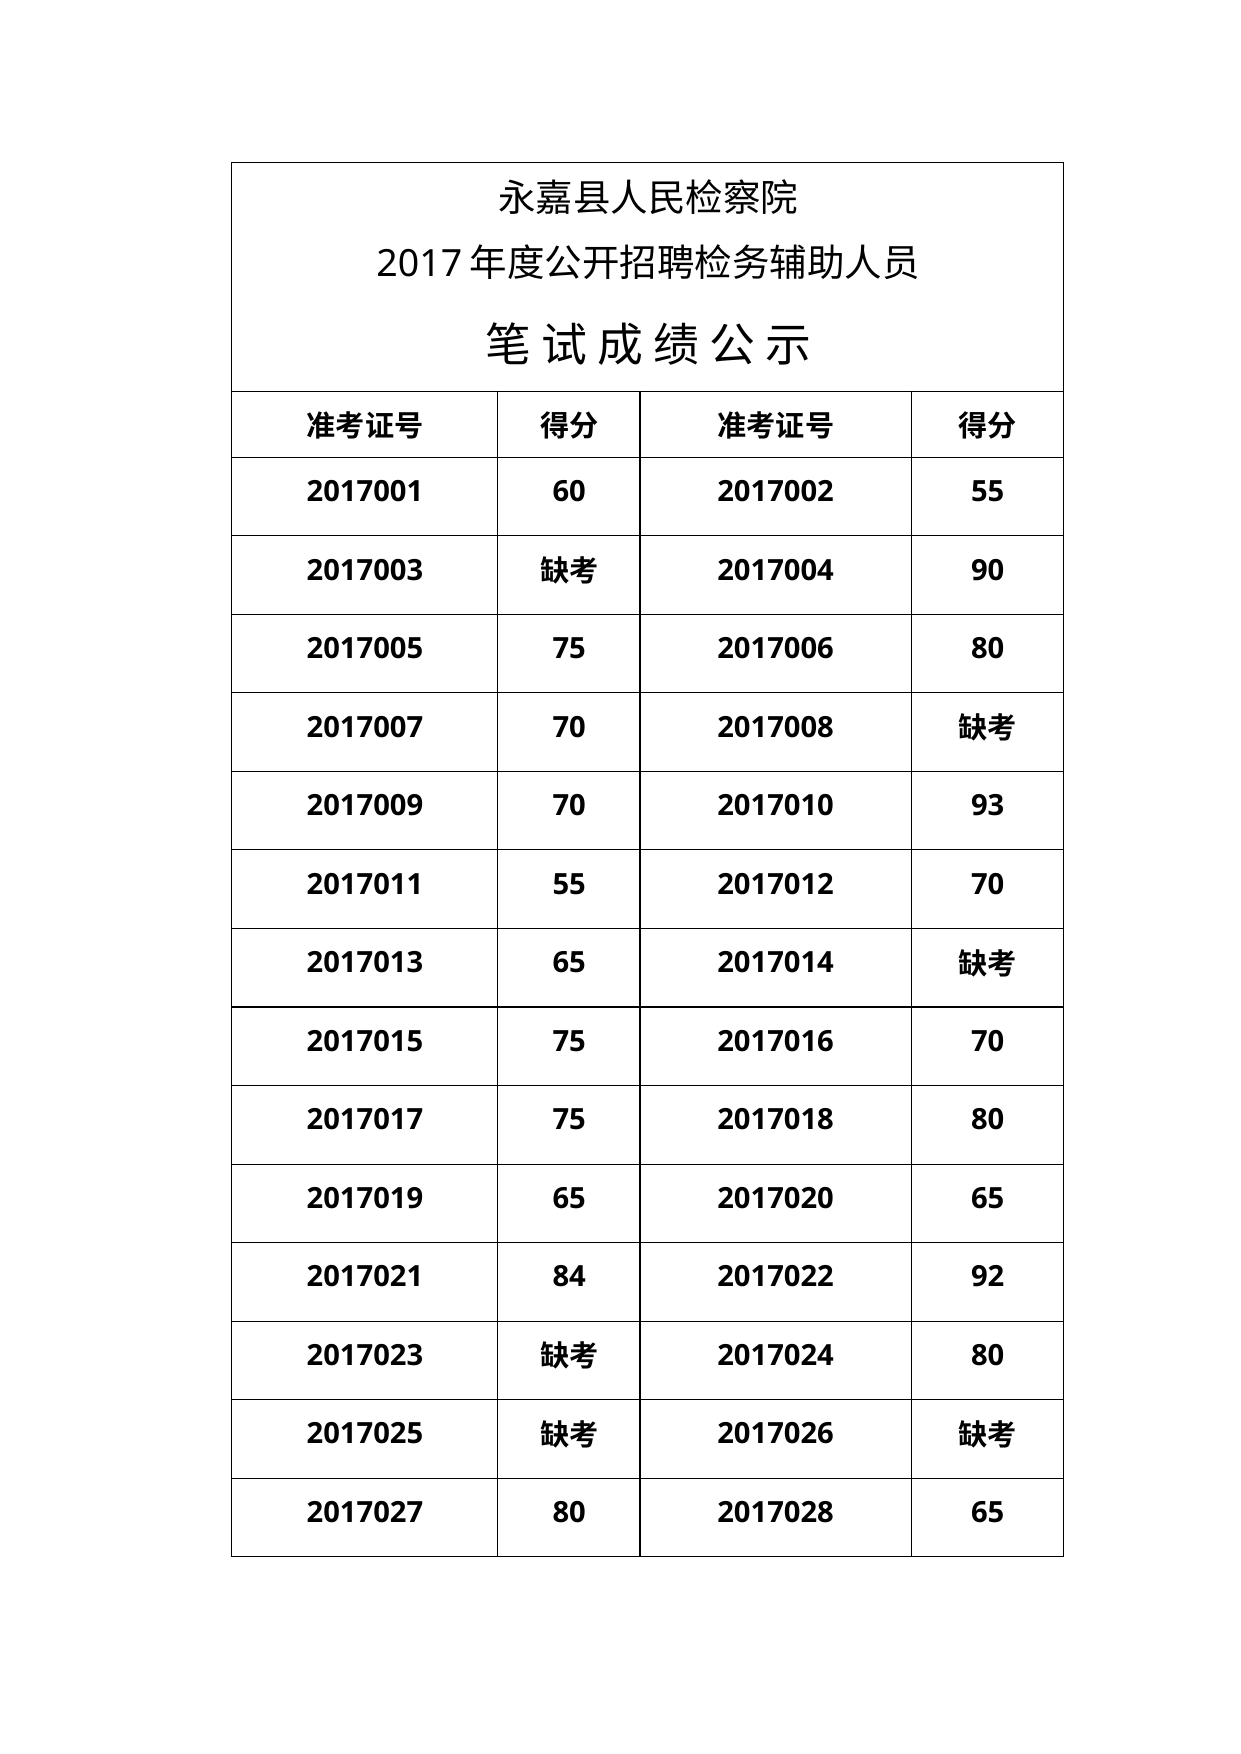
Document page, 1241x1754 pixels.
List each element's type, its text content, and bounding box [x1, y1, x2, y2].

table_cell 2017013 [232, 929, 497, 1006]
table_cell 2017025 [232, 1400, 497, 1478]
table_cell 2017017 [232, 1086, 497, 1163]
table_cell 70 [912, 850, 1063, 928]
table_header 永嘉县人民检察院 2017年度公开招聘检务辅助人员 笔 试 成 绩 公 示 [232, 163, 1063, 391]
table_cell 2017005 [232, 615, 497, 692]
table_cell 80 [498, 1479, 639, 1556]
table_cell 2017003 [232, 536, 497, 614]
table_cell 2017004 [641, 536, 911, 614]
table_cell 80 [912, 615, 1063, 692]
table_cell 75 [498, 1086, 639, 1163]
table_cell 80 [912, 1322, 1063, 1399]
table_cell 2017012 [641, 850, 911, 928]
table_cell 2017007 [232, 693, 497, 771]
table_cell 75 [498, 1008, 639, 1085]
table_cell 2017015 [232, 1008, 497, 1085]
table_cell 2017006 [641, 615, 911, 692]
table_cell 84 [498, 1243, 639, 1321]
table_cell 2017019 [232, 1165, 497, 1242]
table_cell 2017027 [232, 1479, 497, 1556]
table_cell 缺考 [912, 1400, 1063, 1478]
table_cell 2017016 [641, 1008, 911, 1085]
table_cell 缺考 [912, 929, 1063, 1006]
table_cell 缺考 [498, 1400, 639, 1478]
table_cell 准考证号 [641, 392, 911, 457]
table_cell 2017014 [641, 929, 911, 1006]
table_cell 2017011 [232, 850, 497, 928]
table_cell 2017010 [641, 772, 911, 849]
table_cell 准考证号 [232, 392, 497, 457]
table_cell 2017009 [232, 772, 497, 849]
table_cell 2017020 [641, 1165, 911, 1242]
table_cell 2017001 [232, 458, 497, 535]
table_cell 得分 [912, 392, 1063, 457]
table_cell 2017024 [641, 1322, 911, 1399]
table_cell 75 [498, 615, 639, 692]
table_cell 2017028 [641, 1479, 911, 1556]
table_cell 70 [498, 693, 639, 771]
table_cell 55 [912, 458, 1063, 535]
table_cell 70 [912, 1008, 1063, 1085]
table_cell 2017022 [641, 1243, 911, 1321]
table_cell 70 [498, 772, 639, 849]
table_cell 65 [498, 929, 639, 1006]
table_cell 缺考 [912, 693, 1063, 771]
table_cell 65 [912, 1165, 1063, 1242]
table_cell 2017008 [641, 693, 911, 771]
table_cell 65 [498, 1165, 639, 1242]
table_cell 缺考 [498, 1322, 639, 1399]
table_cell 80 [912, 1086, 1063, 1163]
table_cell 缺考 [498, 536, 639, 614]
table_cell 65 [912, 1479, 1063, 1556]
table_cell 2017026 [641, 1400, 911, 1478]
table_cell 92 [912, 1243, 1063, 1321]
table_cell 2017023 [232, 1322, 497, 1399]
table_cell 90 [912, 536, 1063, 614]
table_cell 55 [498, 850, 639, 928]
table_cell 93 [912, 772, 1063, 849]
table_cell 2017021 [232, 1243, 497, 1321]
table_cell 60 [498, 458, 639, 535]
table_cell 2017018 [641, 1086, 911, 1163]
table_cell 得分 [498, 392, 639, 457]
table_cell 2017002 [641, 458, 911, 535]
